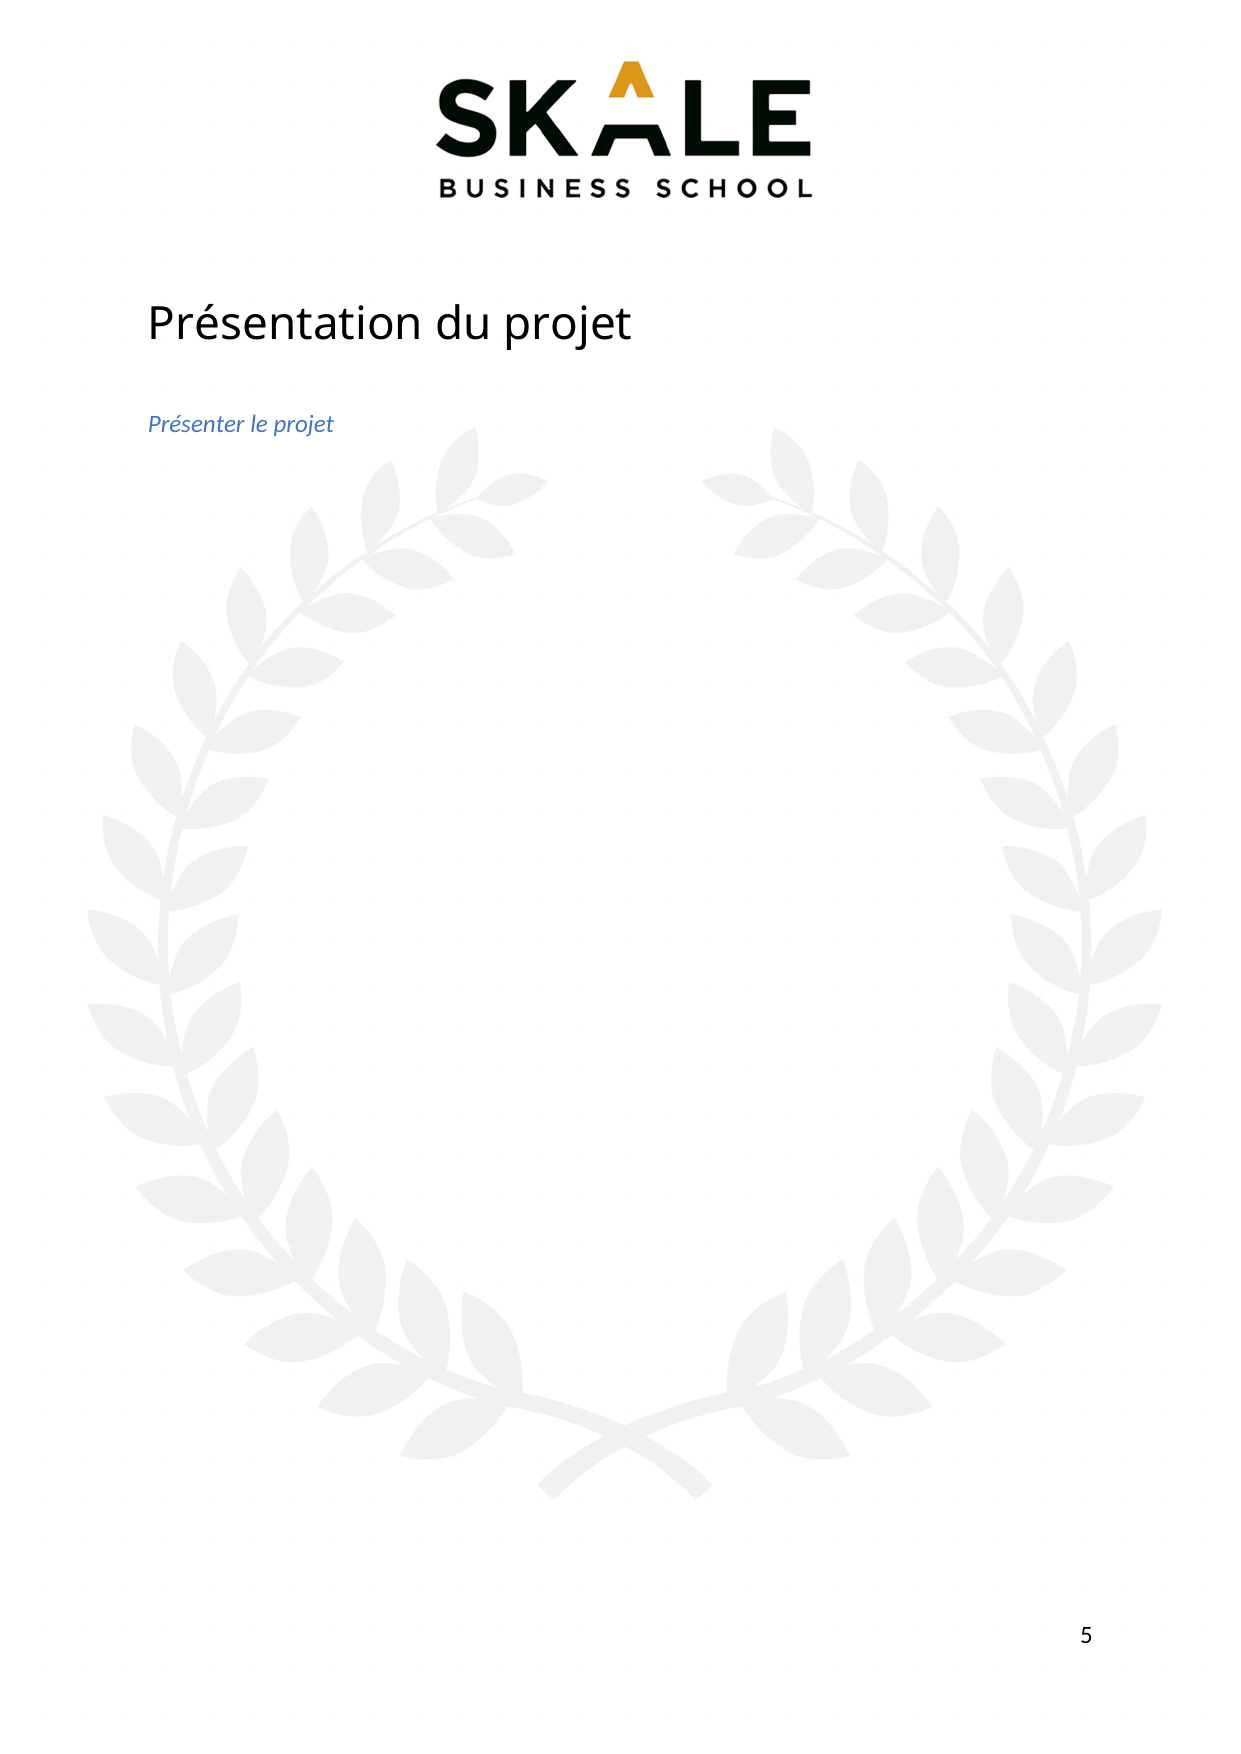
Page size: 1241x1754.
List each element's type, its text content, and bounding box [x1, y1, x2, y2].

subtitle Présentation du projet [148, 291, 1093, 353]
text Présenter le projet [148, 408, 1093, 438]
picture [0, 0, 1241, 1754]
